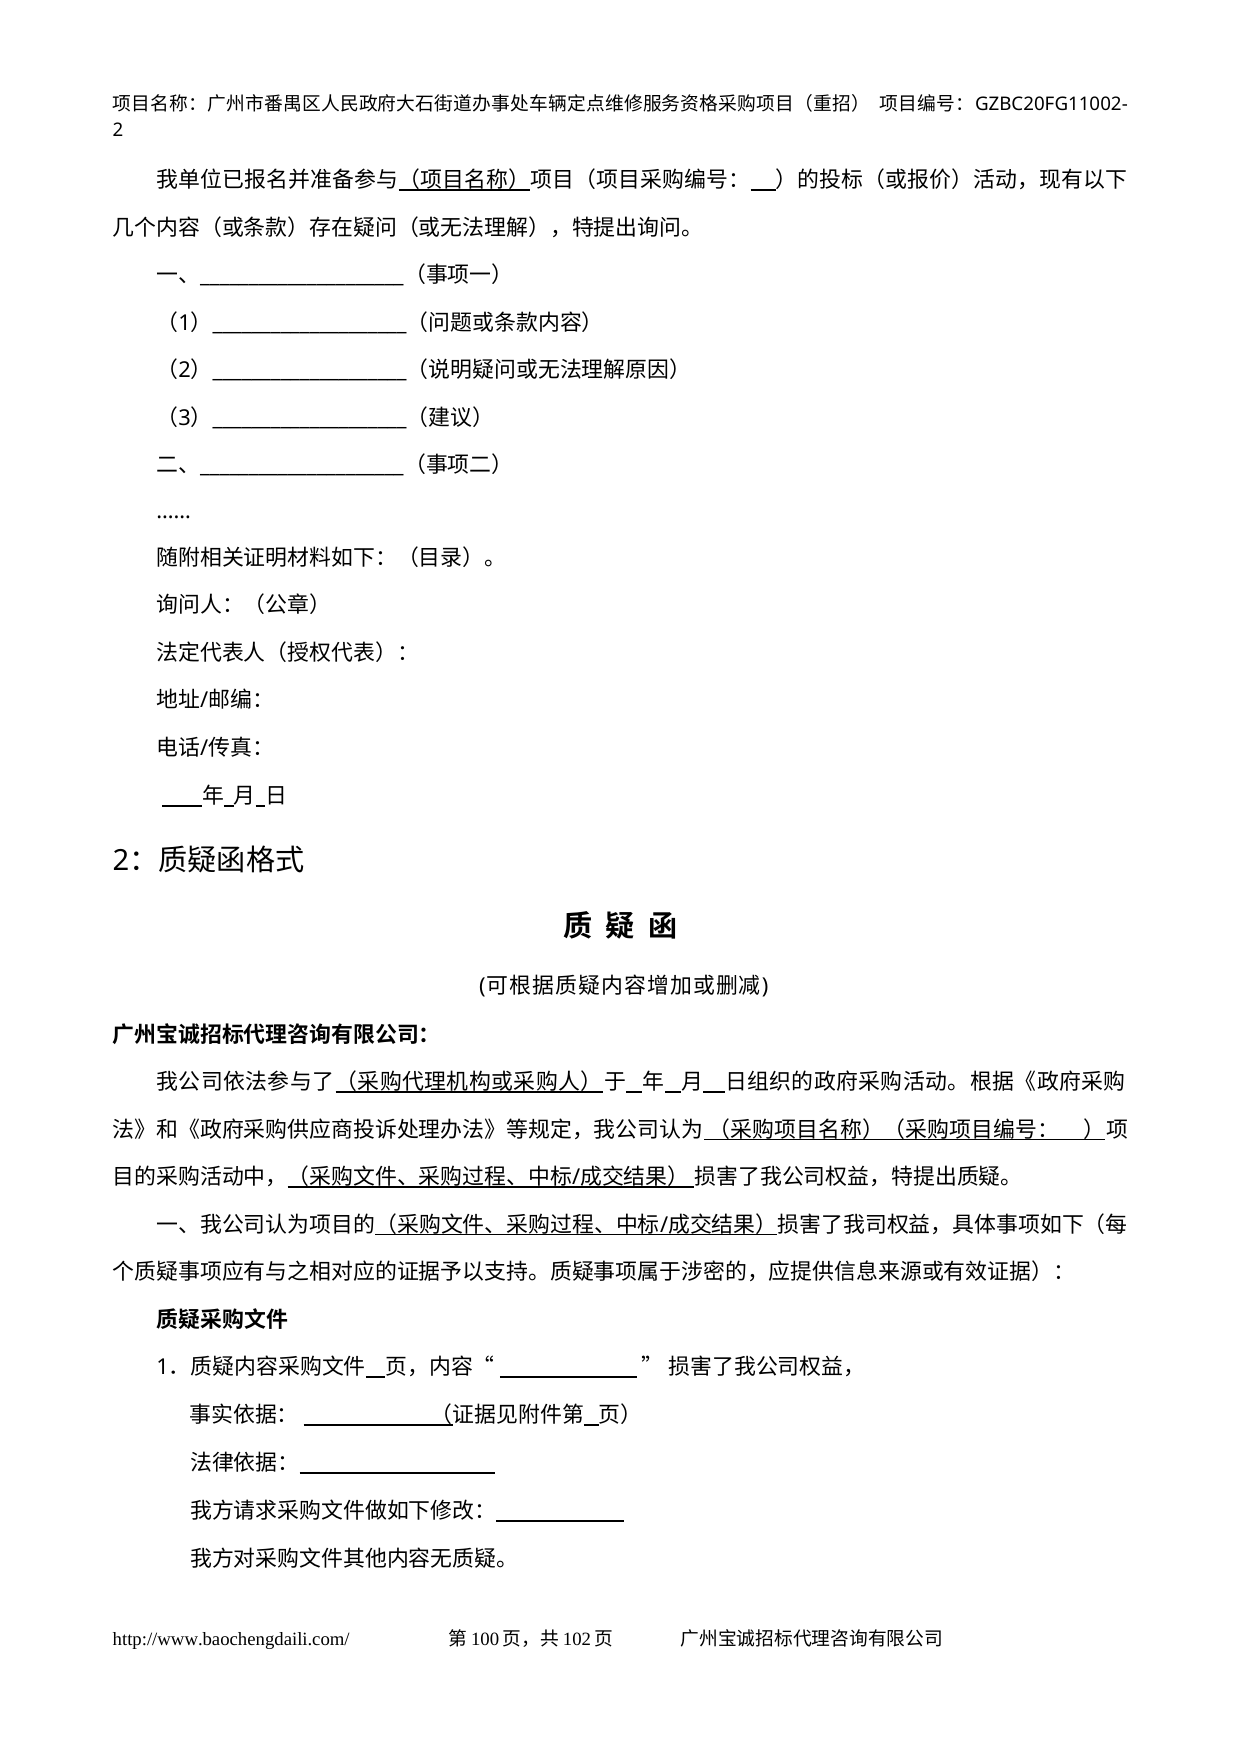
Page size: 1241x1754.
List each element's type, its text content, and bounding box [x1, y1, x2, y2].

text (可根据质疑内容增加或删减) [112, 968, 1128, 1001]
text 一、我公司认为项目的（采购文件、采购过程、中标/成交结果）损害了我司权益，具体事项如下（每个质疑事项应有与之相对应的证据予以支持。质疑事项属于涉密的，应提供信息来源或有效证据）： [112, 1207, 1128, 1286]
text …… [112, 495, 1128, 525]
text （2）____________________（说明疑问或无法理解原因） [112, 352, 1128, 384]
text 二、_____________________（事项二） [112, 447, 1128, 479]
text 年 月 日 [112, 777, 1128, 810]
text 电话/传真： [112, 730, 1128, 762]
text 我公司依法参与了（采购代理机构或采购人）于 年 月 日组织的政府采购活动。根据《政府采购法》和《政府采购供应商投诉处理办法》等规定，我公司认为 （采购项目名称）（采购项目编号： ）项目的采购活动中，（采购文件、采购过程、中标/成交结果） 损害了我公司权益，特提出质疑。 [112, 1064, 1128, 1191]
text 广州宝诚招标代理咨询有限公司： [112, 1017, 1128, 1048]
text 2：质疑函格式 [112, 826, 1128, 891]
text 质 疑 函 [112, 891, 1128, 956]
text 随附相关证明材料如下：（目录）。 [112, 540, 1128, 571]
text 询问人：（公章） [112, 587, 1128, 619]
text 我单位已报名并准备参与（项目名称）项目（项目采购编号： ）的投标（或报价）活动，现有以下几个内容（或条款）存在疑问（或无法理解），特提出询问。 [112, 162, 1128, 241]
text 我方请求采购文件做如下修改： [112, 1493, 1128, 1525]
text 我方对采购文件其他内容无质疑。 [112, 1541, 1128, 1573]
text （1）____________________（问题或条款内容） [112, 304, 1128, 336]
text 质疑采购文件 [112, 1302, 1128, 1333]
text 1．质疑内容采购文件 页，内容“ ” 损害了我公司权益， [112, 1349, 1128, 1381]
text 地址/邮编： [112, 682, 1128, 714]
text （3）____________________（建议） [112, 400, 1128, 432]
text 法律依据： [112, 1444, 1128, 1477]
text 一、_____________________（事项一） [112, 257, 1128, 289]
text 法定代表人（授权代表）： [112, 635, 1128, 666]
text 事实依据： （证据见附件第 页） [112, 1397, 1128, 1428]
